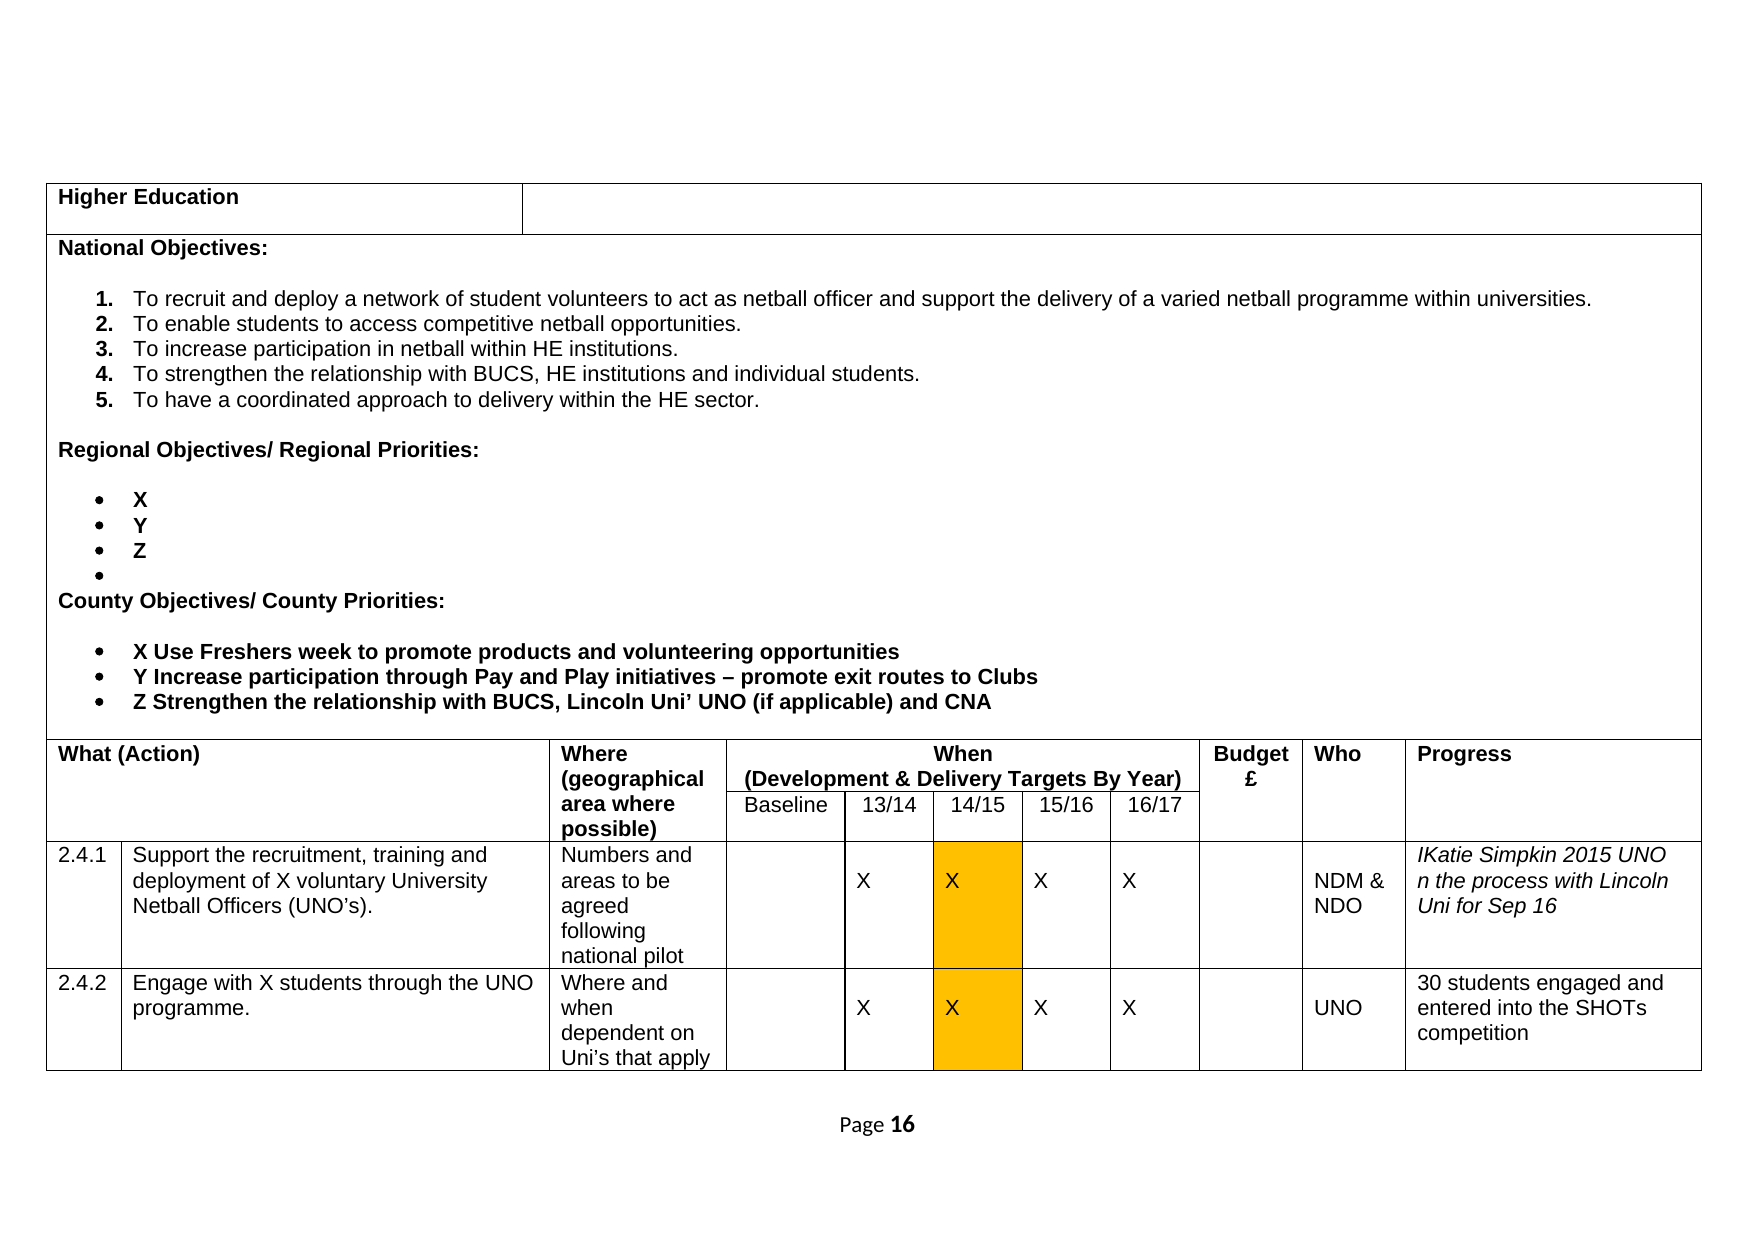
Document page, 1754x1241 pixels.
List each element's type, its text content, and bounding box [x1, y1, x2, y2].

table_cell Baseline [727, 792, 844, 841]
table_cell 15/16 [1023, 792, 1110, 841]
table_cell X [1023, 842, 1110, 968]
table_cell Budget £ [1200, 740, 1302, 841]
table_cell What (Action) [47, 740, 549, 841]
table_cell 13/14 [846, 792, 933, 841]
table_cell IKatie Simpkin 2015 UNO n the process with Lincoln Uni for Sep 16 [1406, 842, 1701, 968]
table_cell 14/15 [934, 792, 1022, 841]
table_cell [727, 969, 844, 1070]
table_cell X [846, 842, 933, 968]
table_cell Where and when dependent on Uni’s that apply [550, 969, 726, 1070]
table_cell Where (geographical area where possible) [550, 740, 726, 841]
table_cell X [934, 842, 1022, 968]
table_cell [1200, 969, 1302, 1070]
table_cell Who [1303, 740, 1405, 841]
table_cell X [934, 969, 1022, 1070]
table_cell X [1111, 842, 1199, 968]
table_cell X [846, 969, 933, 1070]
table_cell UNO [1303, 969, 1405, 1070]
table_cell Support the recruitment, training and deployment of X voluntary University Netball Officers (UNO’s). [122, 842, 549, 968]
table_cell Progress [1406, 740, 1701, 841]
table_header [523, 184, 1701, 234]
table_cell 16/17 [1111, 792, 1199, 841]
table_header Higher Education [47, 184, 522, 234]
table_cell 30 students engaged and entered into the SHOTs competition [1406, 969, 1701, 1070]
table_cell Numbers and areas to be agreed following national pilot [550, 842, 726, 968]
table_cell [727, 842, 844, 968]
table_cell 2.4.1 [47, 842, 121, 968]
table_cell When (Development & Delivery Targets By Year) [727, 740, 1199, 791]
table_cell National Objectives: To recruit and deploy a network of student volunteers to act as netball officer and support the delivery of a varied netball programme within universities. To enable students to access competitive netball opportunities. To increase participation in netball within HE institutions. To strengthen the relationship with BUCS, HE institutions and individual students. To have a coordinated approach to delivery within the HE sector. Regional Objectives/ Regional Priorities: X Y Z County Objectives/ County Priorities: X Use Freshers week to promote products and volunteering opportunities Y Increase participation through Pay and Play initiatives – promote exit routes to Clubs Z Strengthen the relationship with BUCS, Lincoln Uni’ UNO (if applicable) and CNA [47, 235, 1701, 739]
table_cell NDM & NDO [1303, 842, 1405, 968]
table_cell 2.4.2 [47, 969, 121, 1070]
table_cell X [1023, 969, 1110, 1070]
table_cell [1200, 842, 1302, 968]
table_cell Engage with X students through the UNO programme. [122, 969, 549, 1070]
table_cell X [1111, 969, 1199, 1070]
